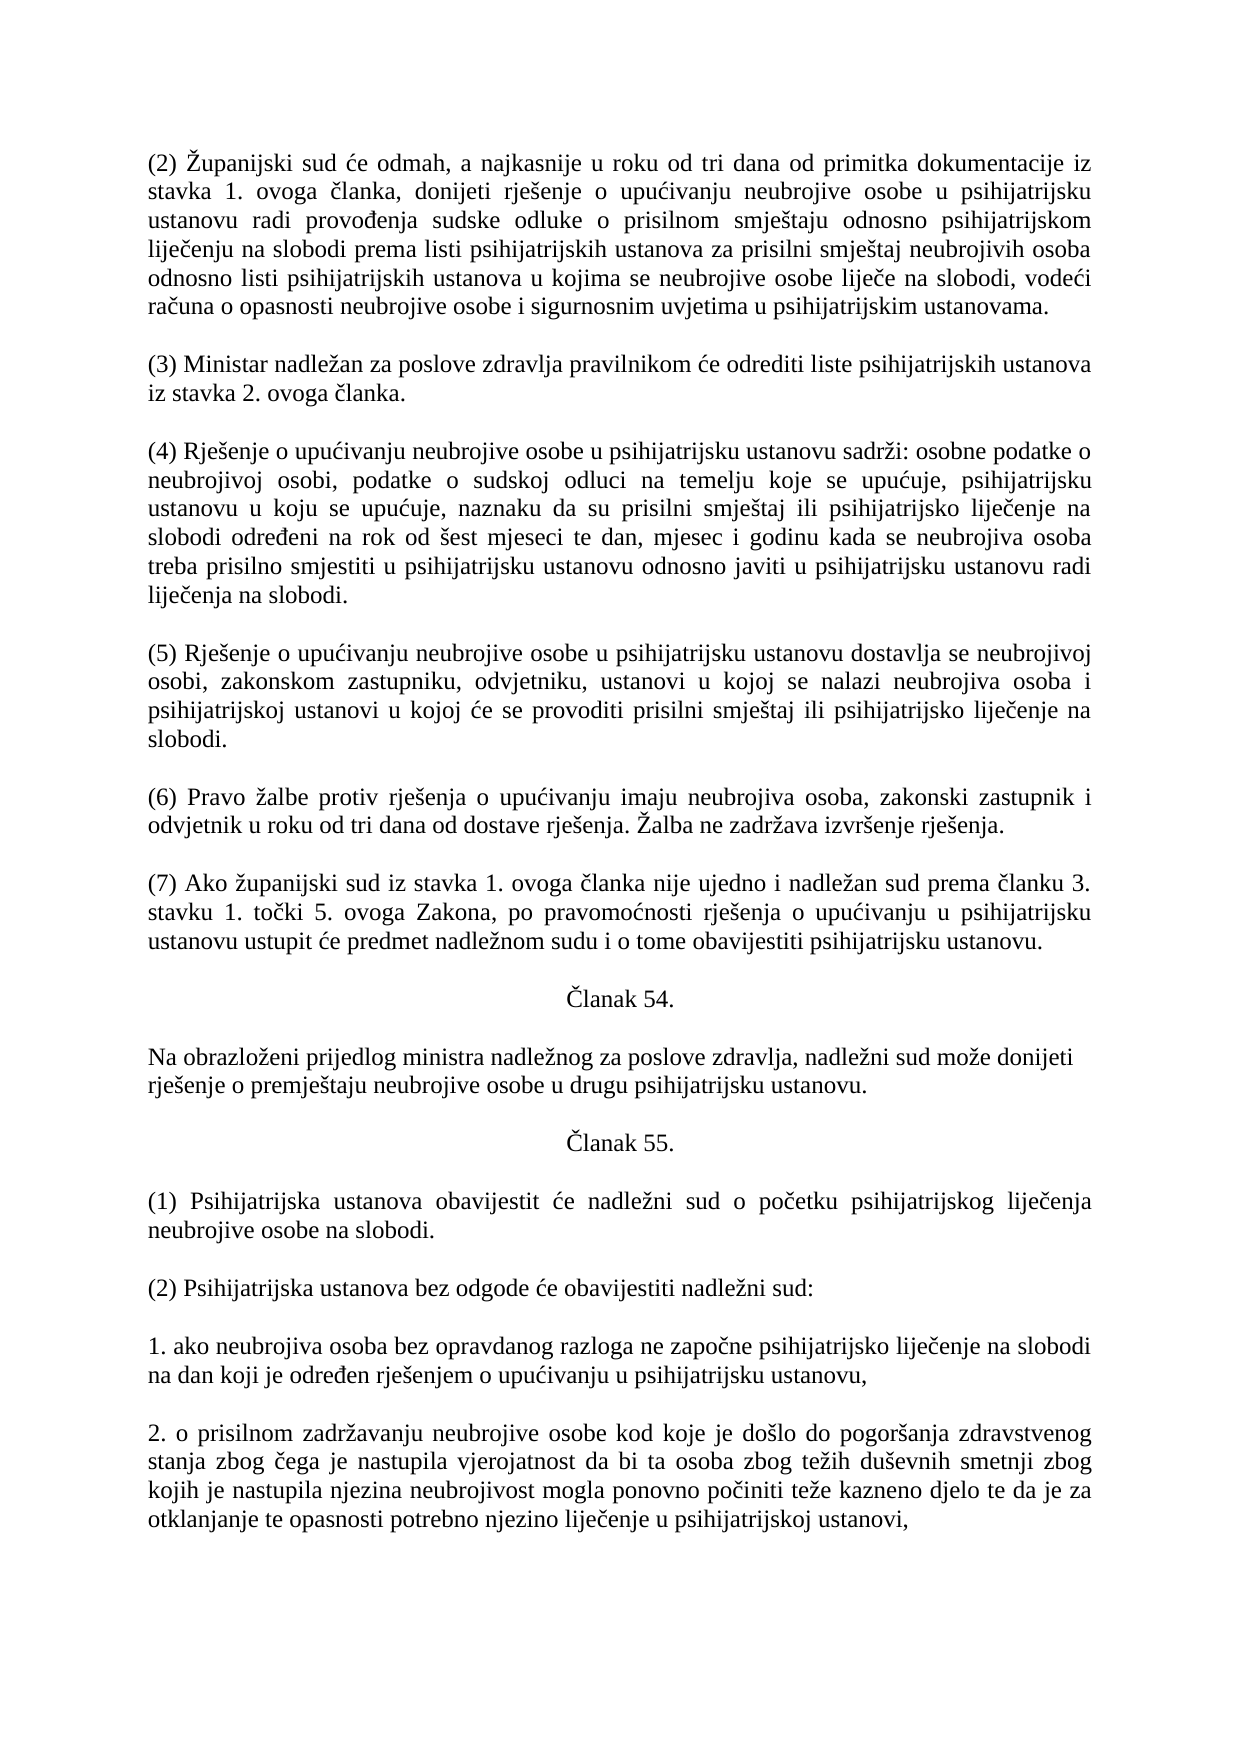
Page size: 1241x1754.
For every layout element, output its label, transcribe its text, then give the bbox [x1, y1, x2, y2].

text (5) Rješenje o upućivanju neubrojive osobe u psihijatrijsku ustanovu dostavlja se neubrojivoj osobi, zakonskom zastupniku, odvjetniku, ustanovi u kojoj se nalazi neubrojiva osoba i psihijatrijskoj ustanovi u kojoj će se provoditi prisilni smještaj ili psihijatrijsko liječenje na slobodi. [148, 638, 1093, 753]
text (2) Županijski sud će odmah, a najkasnije u roku od tri dana od primitka dokumentacije iz stavka 1. ovoga članka, donijeti rješenje o upućivanju neubrojive osobe u psihijatrijsku ustanovu radi provođenja sudske odluke o prisilnom smještaju odnosno psihijatrijskom liječenju na slobodi prema listi psihijatrijskih ustanova za prisilni smještaj neubrojivih osoba odnosno listi psihijatrijskih ustanova u kojima se neubrojive osobe liječe na slobodi, vodeći računa o opasnosti neubrojive osobe i sigurnosnim uvjetima u psihijatrijskim ustanovama. [148, 148, 1093, 320]
text (3) Ministar nadležan za poslove zdravlja pravilnikom će odrediti liste psihijatrijskih ustanova iz stavka 2. ovoga članka. [148, 349, 1093, 407]
text (4) Rješenje o upućivanju neubrojive osobe u psihijatrijsku ustanovu sadrži: osobne podatke o neubrojivoj osobi, podatke o sudskoj odluci na temelju koje se upućuje, psihijatrijsku ustanovu u koju se upućuje, naznaku da su prisilni smještaj ili psihijatrijsko liječenje na slobodi određeni na rok od šest mjeseci te dan, mjesec i godinu kada se neubrojiva osoba treba prisilno smjestiti u psihijatrijsku ustanovu odnosno javiti u psihijatrijsku ustanovu radi liječenja na slobodi. [148, 436, 1093, 608]
text (6) Pravo žalbe protiv rješenja o upućivanju imaju neubrojiva osoba, zakonski zastupnik i odvjetnik u roku od tri dana od dostave rješenja. Žalba ne zadržava izvršenje rješenja. [148, 782, 1093, 839]
text (1) Psihijatrijska ustanova obavijestit će nadležni sud o početku psihijatrijskog liječenja neubrojive osobe na slobodi. [148, 1186, 1093, 1244]
text 1. ako neubrojiva osoba bez opravdanog razloga ne započne psihijatrijsko liječenje na slobodi na dan koji je određen rješenjem o upućivanju u psihijatrijsku ustanovu, [148, 1331, 1093, 1388]
text (2) Psihijatrijska ustanova bez odgode će obavijestiti nadležni sud: [148, 1273, 1093, 1302]
text 2. o prisilnom zadržavanju neubrojive osobe kod koje je došlo do pogoršanja zdravstvenog stanja zbog čega je nastupila vjerojatnost da bi ta osoba zbog težih duševnih smetnji zbog kojih je nastupila njezina neubrojivost mogla ponovno počiniti teže kazneno djelo te da je za otklanjanje te opasnosti potrebno njezino liječenje u psihijatrijskoj ustanovi, [148, 1418, 1093, 1533]
text Članak 54. [148, 984, 1093, 1013]
text Na obrazloženi prijedlog ministra nadležnog za poslove zdravlja, nadležni sud može donijeti rješenje o premještaju neubrojive osobe u drugu psihijatrijsku ustanovu. [148, 1042, 1093, 1099]
text (7) Ako županijski sud iz stavka 1. ovoga članka nije ujedno i nadležan sud prema članku 3. stavku 1. točki 5. ovoga Zakona, po pravomoćnosti rješenja o upućivanju u psihijatrijsku ustanovu ustupit će predmet nadležnom sudu i o tome obavijestiti psihijatrijsku ustanovu. [148, 868, 1093, 955]
text Članak 55. [148, 1128, 1093, 1157]
